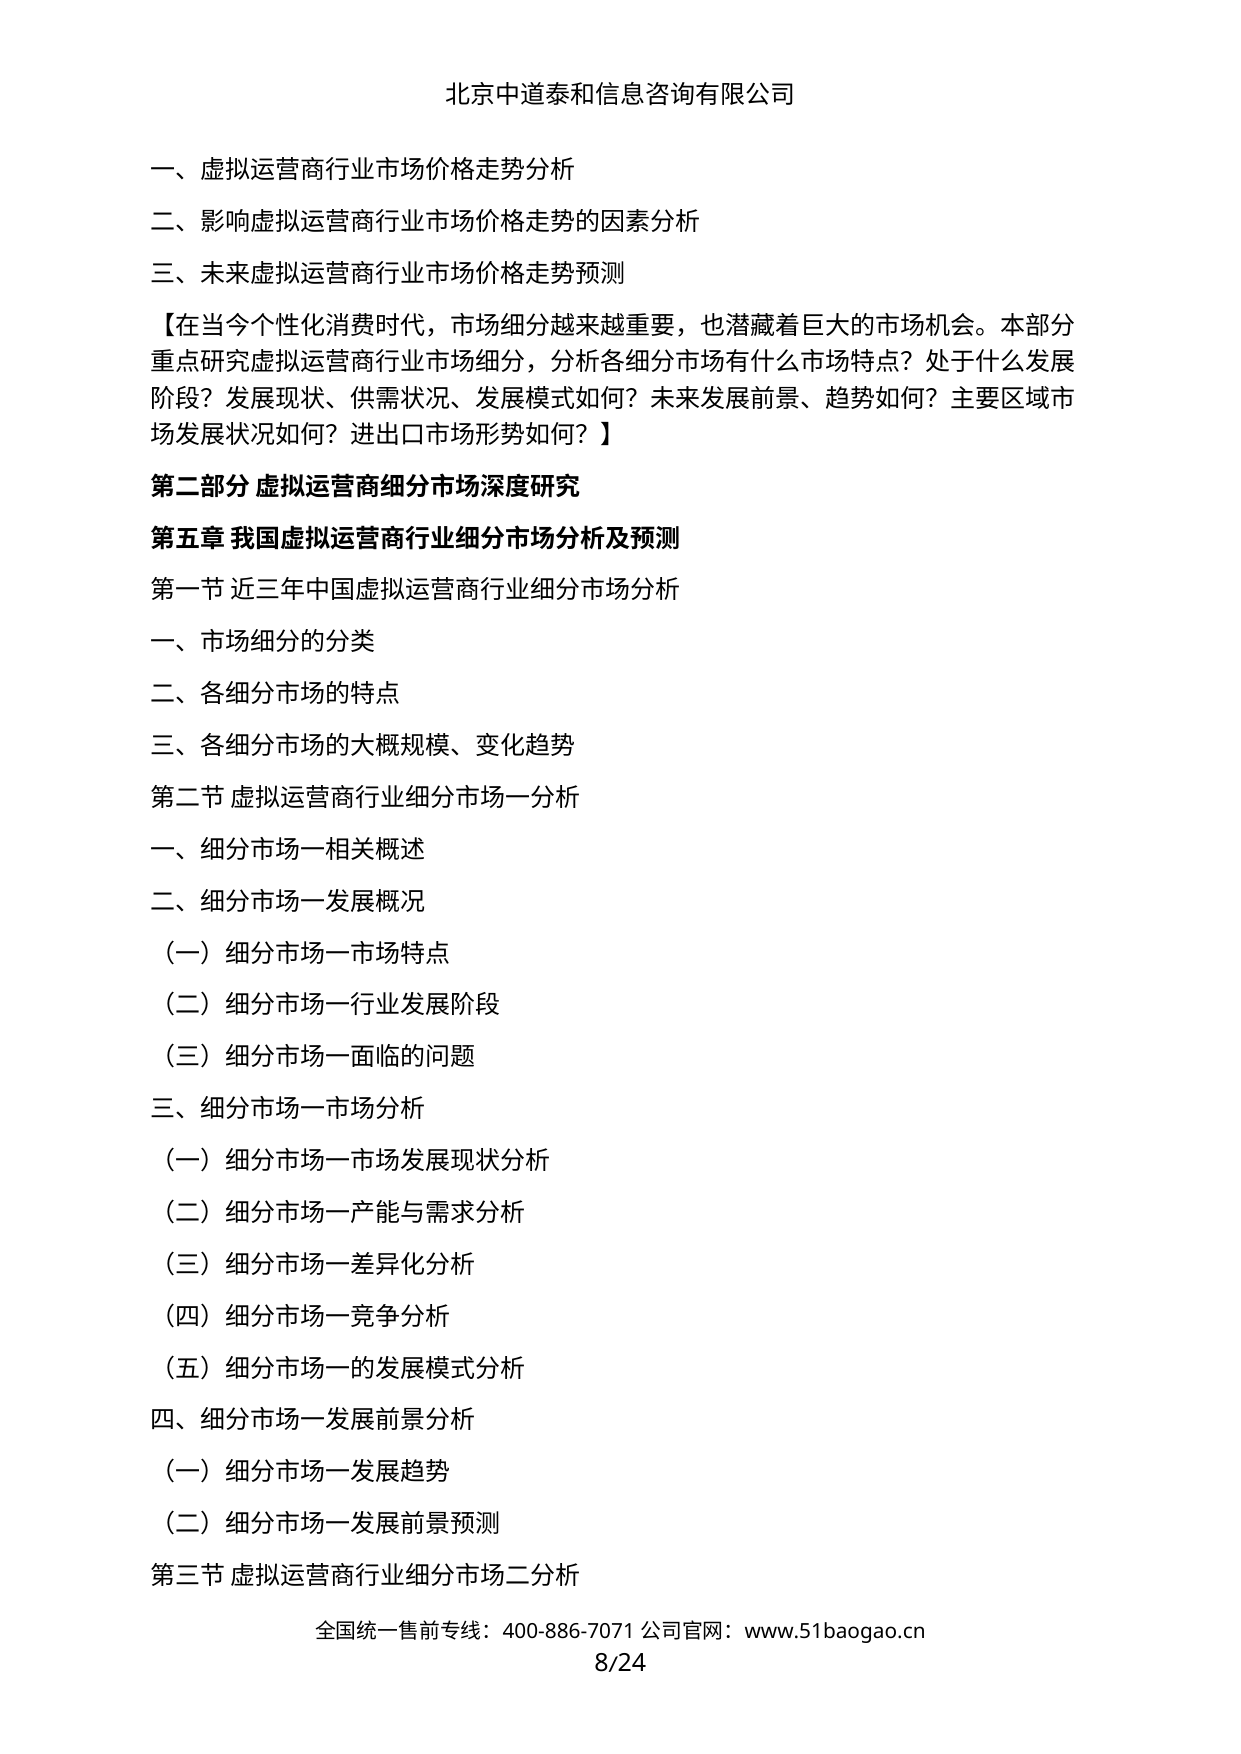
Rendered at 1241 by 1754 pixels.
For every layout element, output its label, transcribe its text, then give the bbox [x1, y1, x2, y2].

text 二、细分市场一发展概况 [150, 881, 1090, 917]
text 第五章 我国虚拟运营商行业细分市场分析及预测 [150, 518, 1090, 554]
text 第二部分 虚拟运营商细分市场深度研究 [150, 466, 1090, 502]
text 二、影响虚拟运营商行业市场价格走势的因素分析 [150, 202, 1090, 238]
text 第二节 虚拟运营商行业细分市场一分析 [150, 777, 1090, 814]
text 一、细分市场一相关概述 [150, 829, 1090, 866]
text 一、市场细分的分类 [150, 622, 1090, 658]
text （一）细分市场一发展趋势 [150, 1452, 1090, 1488]
text （四）细分市场一竞争分析 [150, 1296, 1090, 1332]
text 第一节 近三年中国虚拟运营商行业细分市场分析 [150, 570, 1090, 606]
text （二）细分市场一行业发展阶段 [150, 985, 1090, 1021]
text 一、虚拟运营商行业市场价格走势分析 [150, 150, 1090, 186]
text （二）细分市场一发展前景预测 [150, 1504, 1090, 1540]
text 三、细分市场一市场分析 [150, 1089, 1090, 1125]
text 三、各细分市场的大概规模、变化趋势 [150, 726, 1090, 762]
text （三）细分市场一差异化分析 [150, 1244, 1090, 1281]
text （二）细分市场一产能与需求分析 [150, 1192, 1090, 1229]
text 【在当今个性化消费时代，市场细分越来越重要，也潜藏着巨大的市场机会。本部分重点研究虚拟运营商行业市场细分，分析各细分市场有什么市场特点？处于什么发展阶段？发展现状、供需状况、发展模式如何？未来发展前景、趋势如何？主要区域市场发展状况如何？进出口市场形势如何？】 [150, 306, 1090, 451]
text 二、各细分市场的特点 [150, 674, 1090, 710]
text （三）细分市场一面临的问题 [150, 1037, 1090, 1073]
text 三、未来虚拟运营商行业市场价格走势预测 [150, 254, 1090, 290]
text （五）细分市场一的发展模式分析 [150, 1348, 1090, 1384]
text 四、细分市场一发展前景分析 [150, 1400, 1090, 1436]
text 第三节 虚拟运营商行业细分市场二分析 [150, 1556, 1090, 1592]
text （一）细分市场一市场特点 [150, 933, 1090, 969]
text （一）细分市场一市场发展现状分析 [150, 1141, 1090, 1177]
